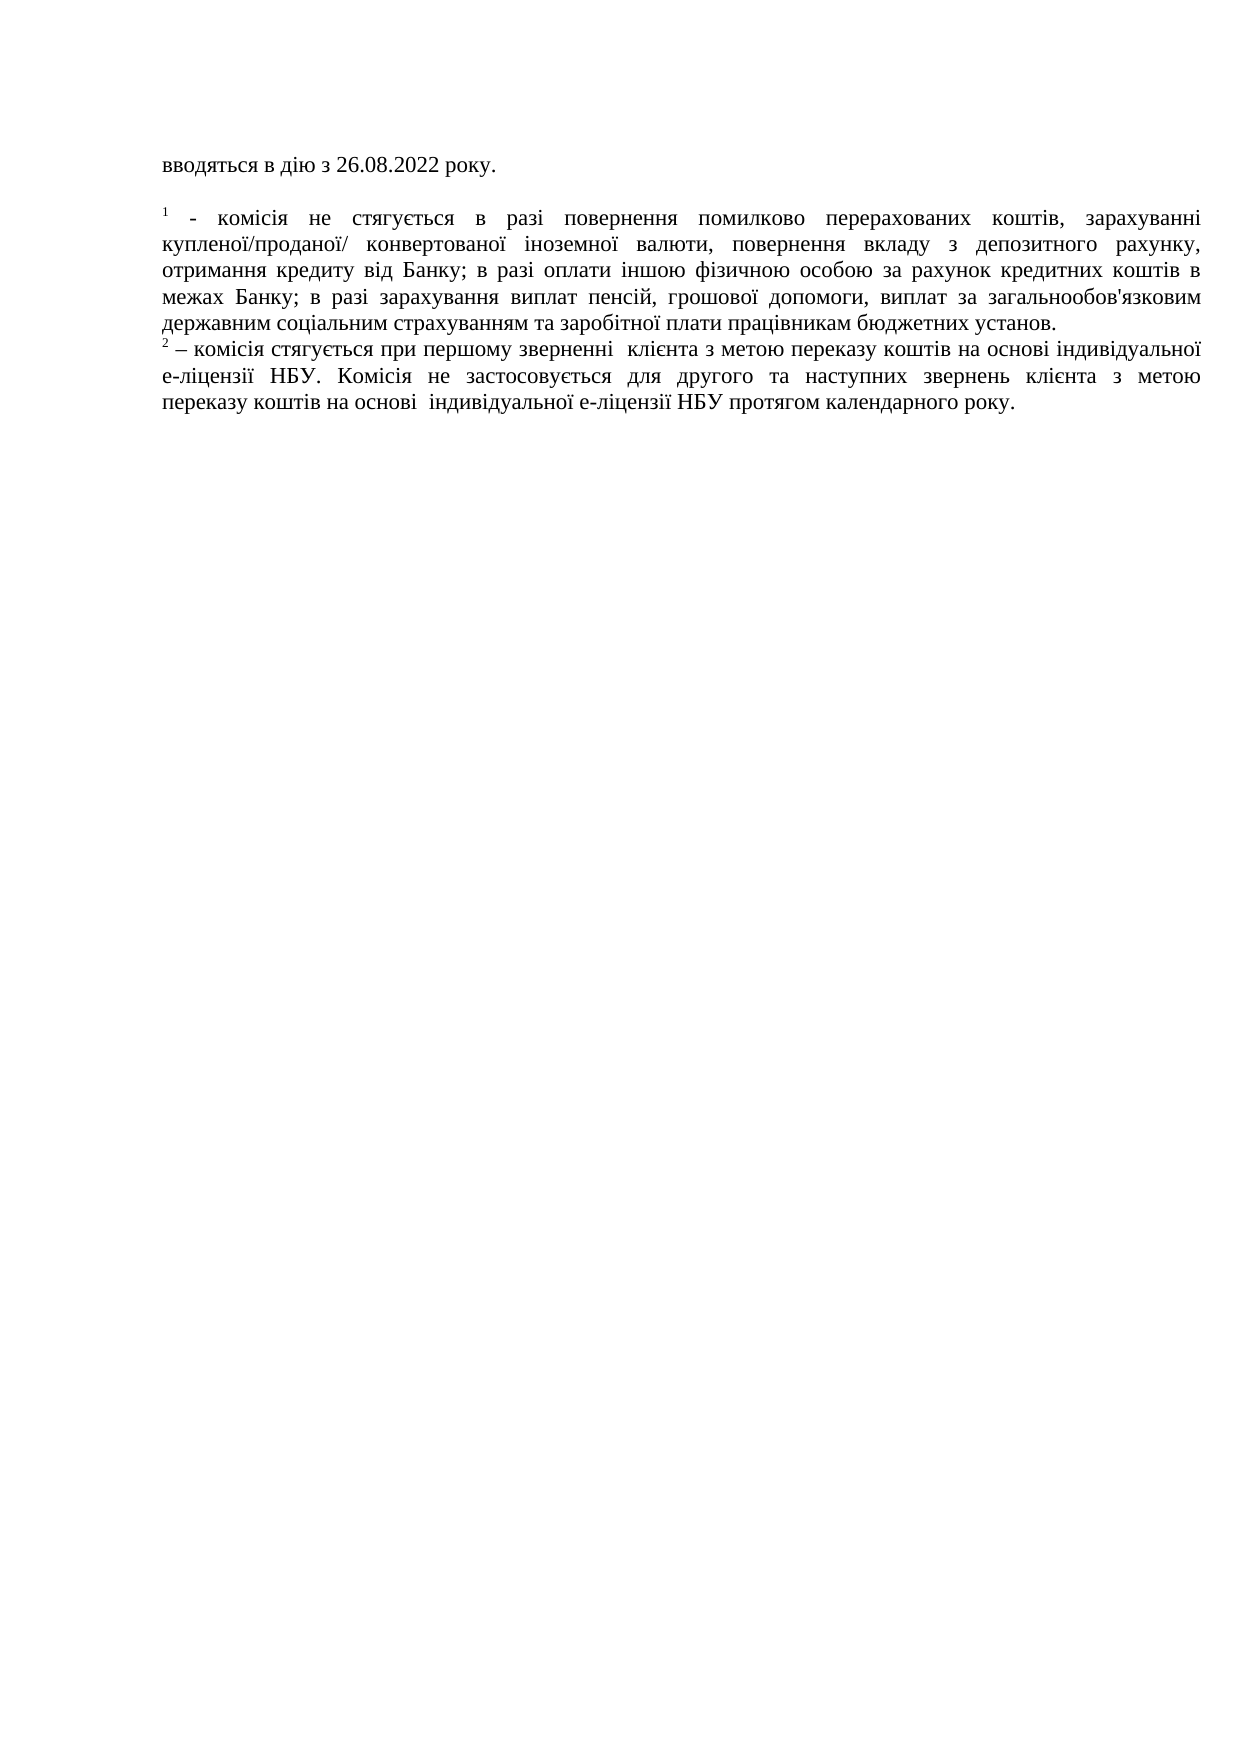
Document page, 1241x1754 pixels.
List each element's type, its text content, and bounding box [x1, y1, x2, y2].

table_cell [151, 150, 1214, 204]
table_cell 1 - комісія не стягується в разі повернення помилково перерахованих коштів, зарахуванні купленої/проданої/ конвертованої іноземної валюти, повернення вкладу з депозитного рахунку, отримання кредиту від Банку; в разі оплати іншою фізичною особою за рахунок кредитних коштів в межах Банку; в разі зарахування виплат пенсій, грошової допомоги, виплат за загальнообов'язковим державним соціальним страхуванням та заробітної плати працівникам бюджетних установ. [151, 204, 1214, 336]
table_cell 2 – комісія стягується при першому зверненні клієнта з метою переказу коштів на основі індивідуальної е-ліцензії НБУ. Комісія не застосовується для другого та наступних звернень клієнта з метою переказу коштів на основі індивідуальної е-ліцензії НБУ протягом календарного року. [151, 336, 1214, 414]
